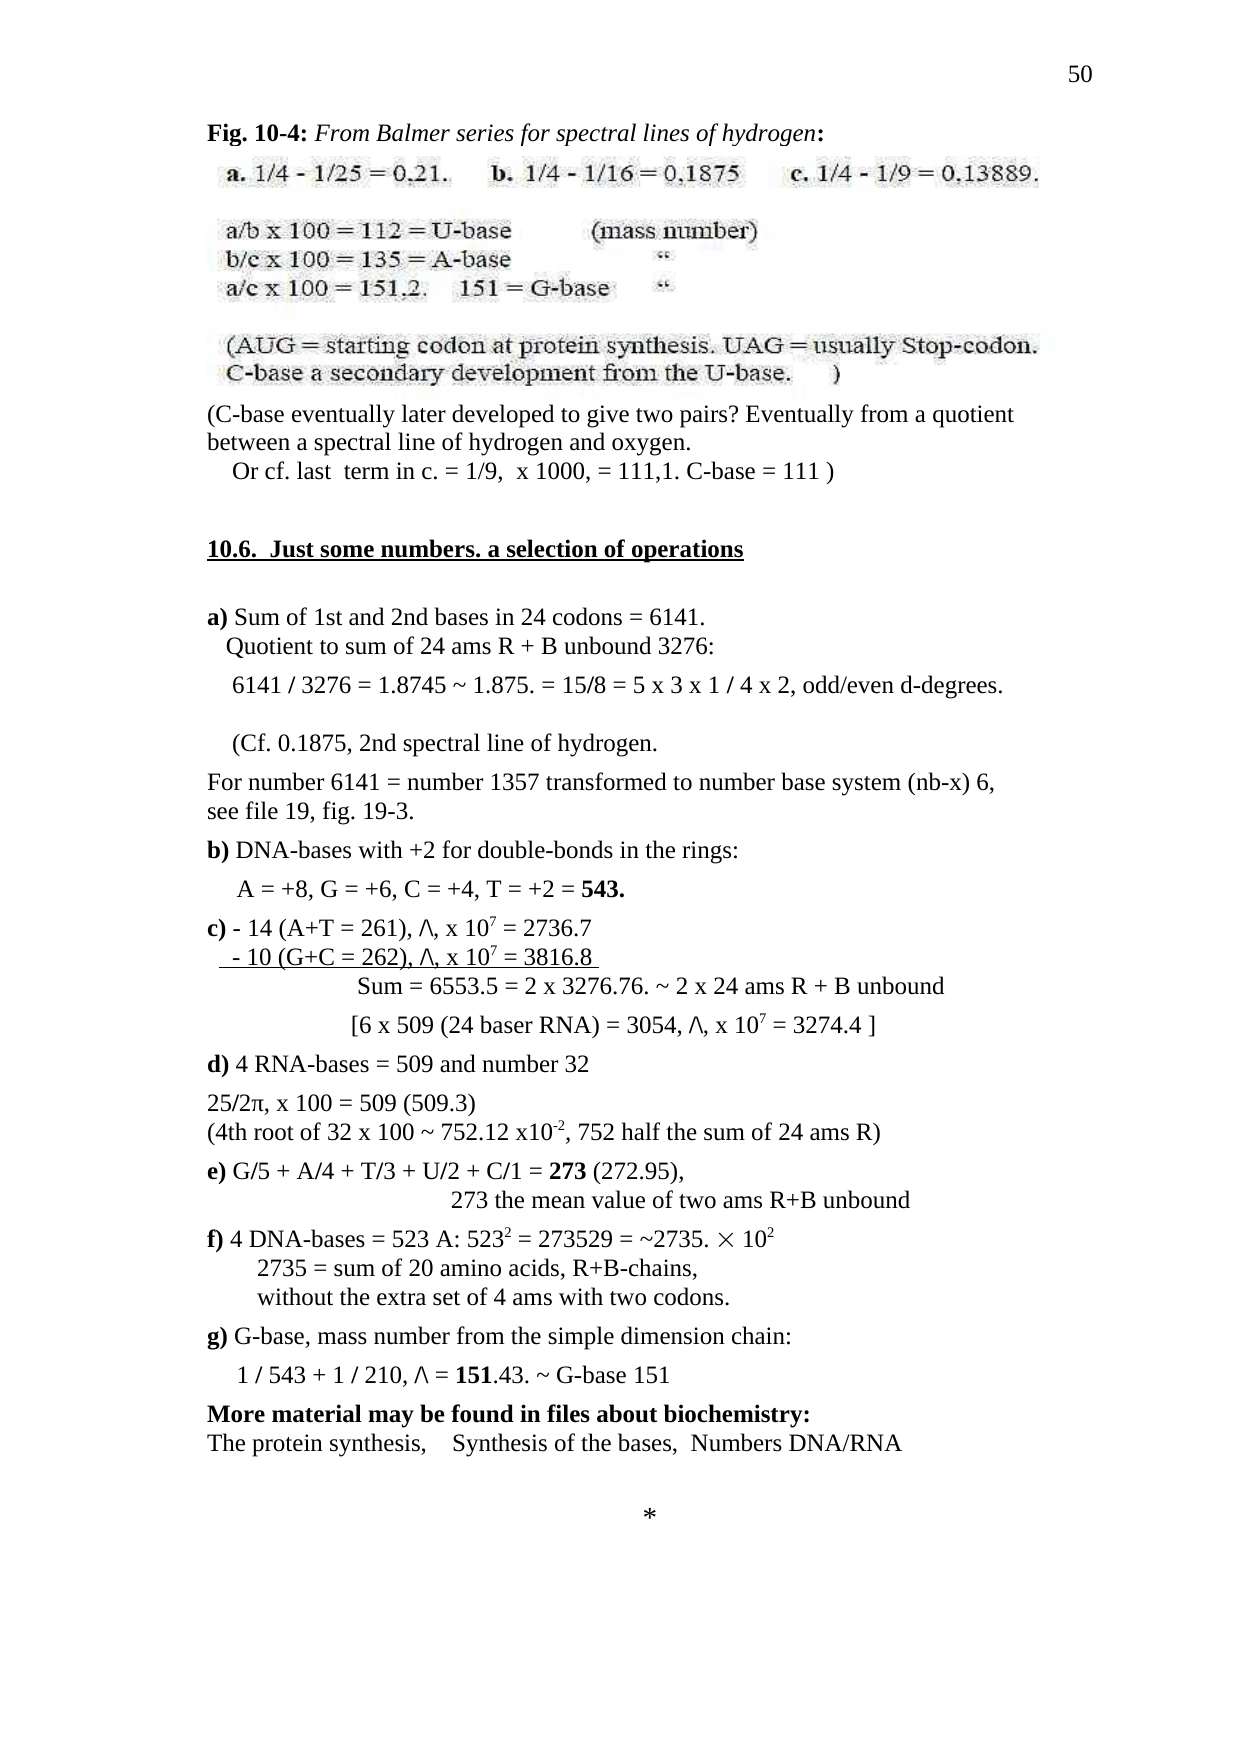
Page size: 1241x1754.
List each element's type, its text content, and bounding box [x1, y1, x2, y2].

text d) 4 RNA-bases = 509 and number 32 [207, 1049, 1092, 1078]
text [6 x 509 (24 baser RNA) = 3054, /\, x 107 = 3274.4 ] [207, 1010, 1092, 1039]
text b) DNA-bases with +2 for double-bonds in the rings: [207, 835, 1092, 864]
text For number 6141 = number 1357 transformed to number base system (nb-x) 6, see file 19, fig. 19-3. [207, 767, 1092, 824]
text e) G/5 + A/4 + T/3 + U/2 + C/1 = 273 (272.95), 273 the mean value of two ams R+B unbound [207, 1156, 1092, 1214]
text * [207, 1501, 1092, 1534]
text 10.6. Just some numbers. a selection of operations [207, 534, 1092, 563]
text c) - 14 (A+T = 261), /\, x 107 = 2736.7 - 10 (G+C = 262), /\, x 107 = 3816.8 Sum = 6553.5 = 2 x 3276.76. ~ 2 x 24 ams R + B unbound [207, 913, 1092, 999]
text A = +8, G = +6, C = +4, T = +2 = 543. [207, 874, 1092, 903]
text a) Sum of 1st and 2nd bases in 24 codons = 6141. Quotient to sum of 24 ams R + B unbound 3276: [207, 574, 1092, 660]
text g) G-base, mass number from the simple dimension chain: [207, 1321, 1092, 1349]
text 25/2π, x 100 = 509 (509.3) (4th root of 32 x 100 ~ 752.12 x10-2, 752 half the sum of 24 ams R) [207, 1088, 1092, 1146]
text f) 4 DNA-bases = 523 A: 5232 = 273529 = ~2735. 102 2735 = sum of 20 amino acids, R+B-chains, without the extra set of 4 ams with two codons. [207, 1224, 1092, 1310]
text More material may be found in files about biochemistry: The protein synthesis, Synthesis of the bases, Numbers DNA/RNA [207, 1399, 1092, 1457]
picture [206, 146, 1066, 399]
text 1 / 543 + 1 / 210, /\ = 151.43. ~ G-base 151 [236, 1360, 1092, 1389]
text 6141 / 3276 = 1.8745 ~ 1.875. = 15/8 = 5 x 3 x 1 / 4 x 2, odd/even d-degrees. (Cf. 0.1875, 2nd spectral line of hydrogen. [207, 670, 1092, 757]
